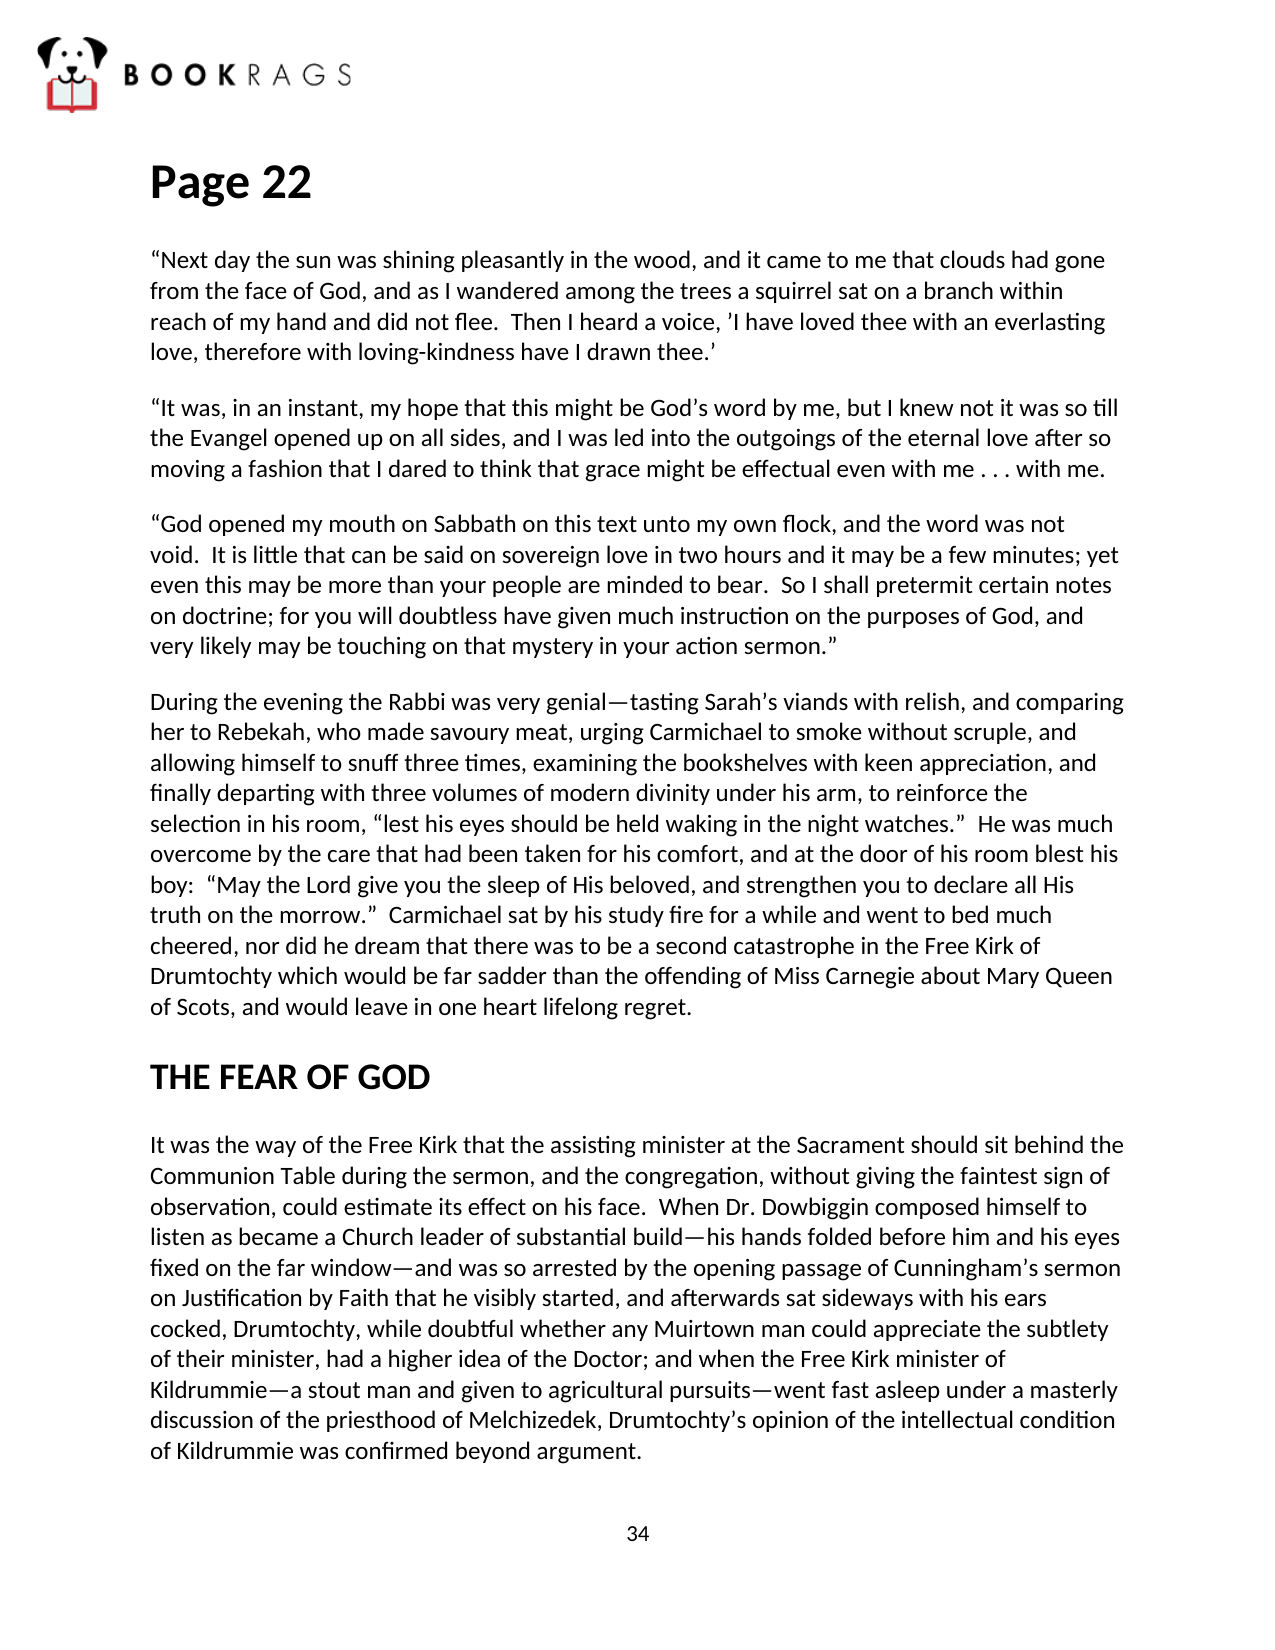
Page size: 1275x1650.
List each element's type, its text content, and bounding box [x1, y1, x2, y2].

text Page 22 [150, 150, 1125, 211]
picture [37, 37, 351, 113]
text “It was, in an instant, my hope that this might be God’s word by me, but I knew not it was so till the Evangel opened up on all sides, and I was led into the outgoings of the eternal love after so moving a fashion that I dared to think that grace might be effectual even with me . . . with me. [150, 392, 1125, 483]
text It was the way of the Free Kirk that the assisting minister at the Sacrament should sit behind the Communion Table during the sermon, and the congregation, without giving the faintest sign of observation, could estimate its effect on his face. When Dr. Dowbiggin composed himself to listen as became a Church leader of substantial build—­his hands folded before him and his eyes fixed on the far window—­and was so arrested by the opening passage of Cunningham’s sermon on Justification by Faith that he visibly started, and afterwards sat sideways with his ears cocked, Drumtochty, while doubtful whether any Muirtown man could appreciate the subtlety of their minister, had a higher idea of the Doctor; and when the Free Kirk minister of Kildrummie—­a stout man and given to agricultural pursuits—­went fast asleep under a masterly discussion of the priesthood of Melchizedek, Drumtochty’s opinion of the intellectual condition of Kildrummie was confirmed beyond argument. [150, 1130, 1125, 1465]
text “God opened my mouth on Sabbath on this text unto my own flock, and the word was not void. It is little that can be said on sovereign love in two hours and it may be a few minutes; yet even this may be more than your people are minded to bear. So I shall pretermit certain notes on doctrine; for you will doubtless have given much instruction on the purposes of God, and very likely may be touching on that mystery in your action sermon.” [150, 508, 1125, 661]
text THE FEAR OF GOD [150, 1053, 1125, 1098]
text “Next day the sun was shining pleasantly in the wood, and it came to me that clouds had gone from the face of God, and as I wandered among the trees a squirrel sat on a branch within reach of my hand and did not flee. Then I heard a voice, ’I have loved thee with an everlasting love, therefore with loving-kindness have I drawn thee.’ [150, 244, 1125, 367]
text During the evening the Rabbi was very genial—­tasting Sarah’s viands with relish, and comparing her to Rebekah, who made savoury meat, urging Carmichael to smoke without scruple, and allowing himself to snuff three times, examining the bookshelves with keen appreciation, and finally departing with three volumes of modern divinity under his arm, to reinforce the selection in his room, “lest his eyes should be held waking in the night watches.” He was much overcome by the care that had been taken for his comfort, and at the door of his room blest his boy: “May the Lord give you the sleep of His beloved, and strengthen you to declare all His truth on the morrow.” Carmichael sat by his study fire for a while and went to bed much cheered, nor did he dream that there was to be a second catastrophe in the Free Kirk of Drumtochty which would be far sadder than the offending of Miss Carnegie about Mary Queen of Scots, and would leave in one heart lifelong regret. [150, 686, 1125, 1022]
